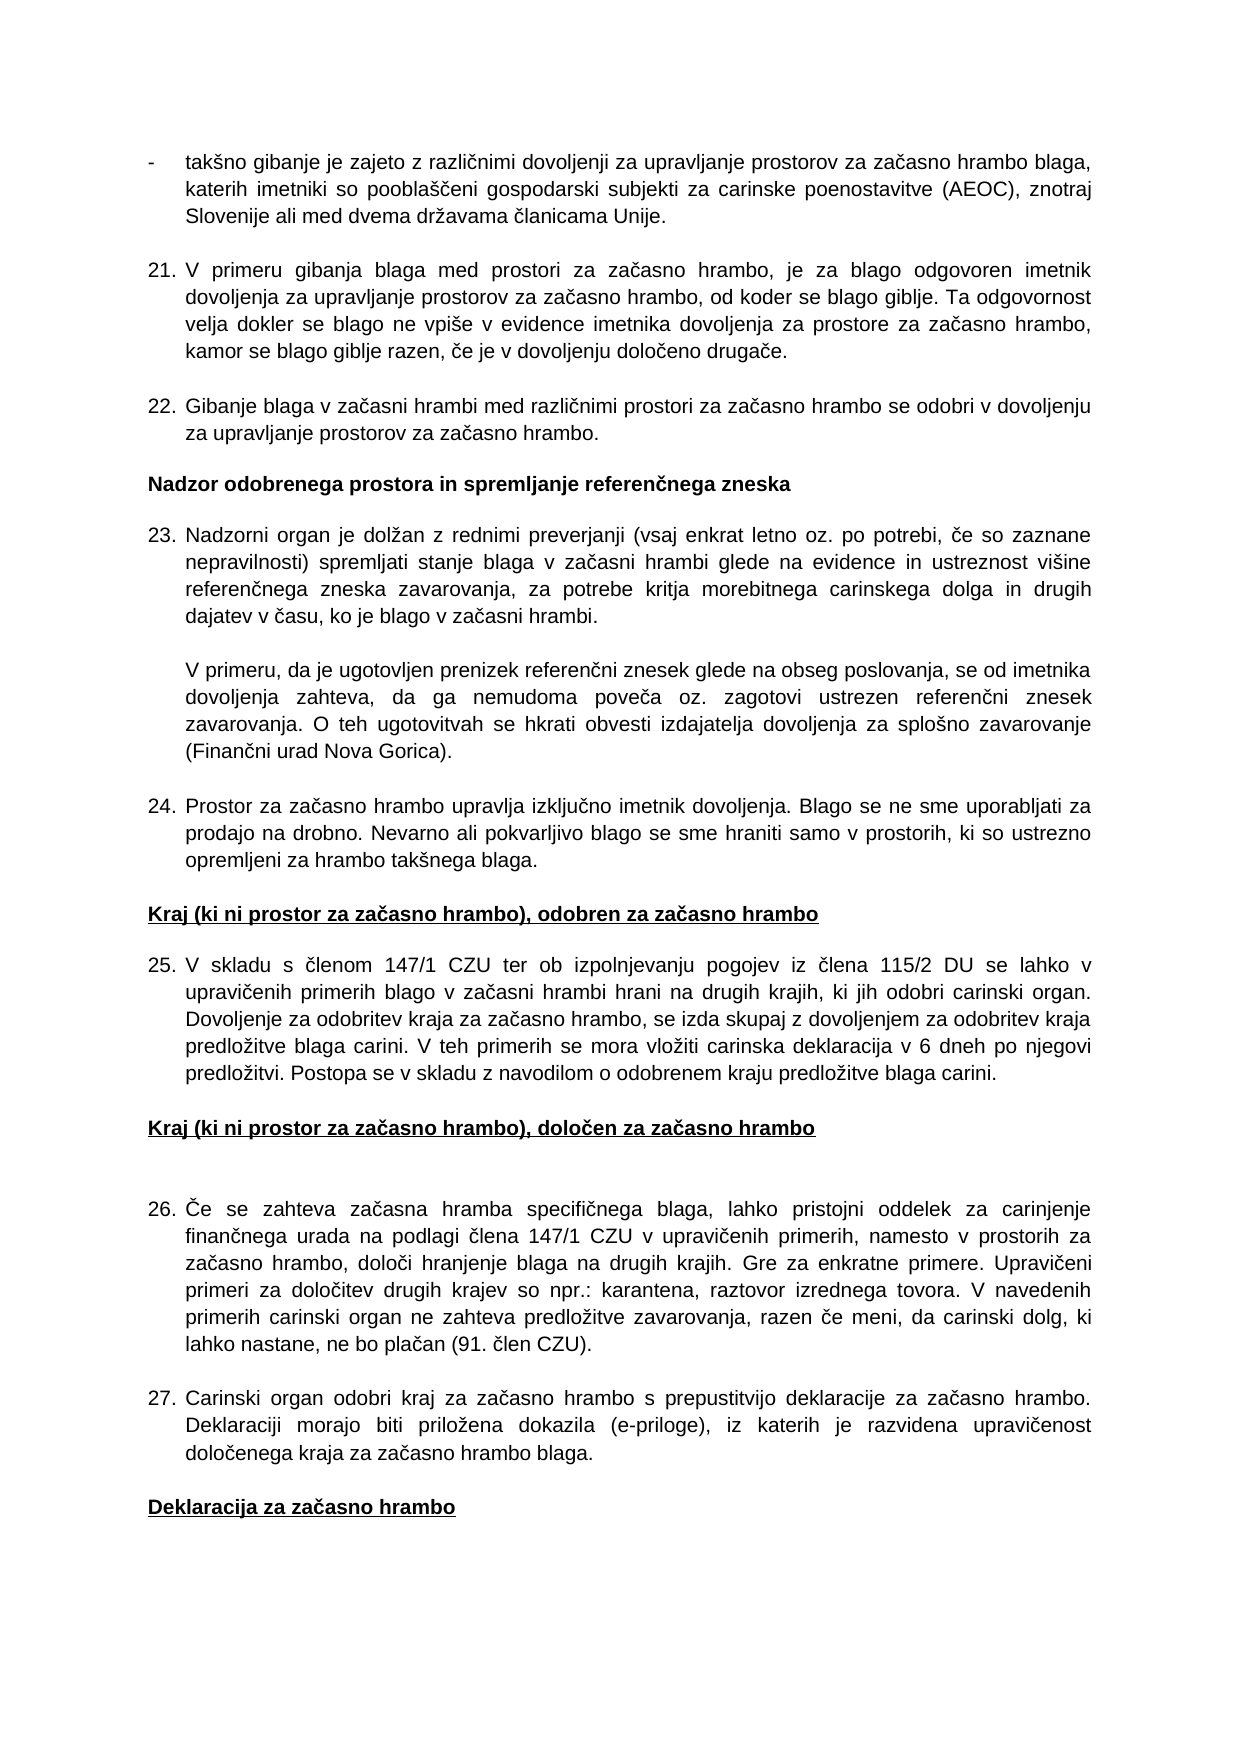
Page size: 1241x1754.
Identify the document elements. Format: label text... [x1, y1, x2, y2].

text Kraj (ki ni prostor za začasno hrambo), odobren za začasno hrambo [148, 900, 1093, 927]
text Nadzor odobrenega prostora in spremljanje referenčnega zneska [148, 469, 1093, 497]
text Kraj (ki ni prostor za začasno hrambo), določen za začasno hrambo [148, 1113, 1093, 1167]
list Carinski organ odobri kraj za začasno hrambo s prepustitvijo deklaracije za začasno hrambo. Deklaraciji morajo biti priložena dokazila (e-priloge), iz katerih je razvidena upravičenost določenega kraja za začasno hrambo blaga. [148, 1384, 1093, 1465]
list Prostor za začasno hrambo upravlja izključno imetnik dovoljenja. Blago se ne sme uporabljati za prodajo na drobno. Nevarno ali pokvarljivo blago se sme hraniti samo v prostorih, ki so ustrezno opremljeni za hrambo takšnega blaga. [148, 791, 1093, 873]
list V primeru gibanja blaga med prostori za začasno hrambo, je za blago odgovoren imetnik dovoljenja za upravljanje prostorov za začasno hrambo, od koder se blago giblje. Ta odgovornost velja dokler se blago ne vpiše v evidence imetnika dovoljenja za prostore za začasno hrambo, kamor se blago giblje razen, če je v dovoljenju določeno drugače. [148, 256, 1093, 364]
text Deklaracija za začasno hrambo [148, 1492, 1093, 1519]
list Če se zahteva začasna hramba specifičnega blaga, lahko pristojni oddelek za carinjenje finančnega urada na podlagi člena 147/1 CZU v upravičenih primerih, namesto v prostorih za začasno hrambo, določi hranjenje blaga na drugih krajih. Gre za enkratne primere. Upravičeni primeri za določitev drugih krajev so npr.: karantena, raztovor izrednega tovora. V navedenih primerih carinski organ ne zahteva predložitve zavarovanja, razen če meni, da carinski dolg, ki lahko nastane, ne bo plačan (91. člen CZU). [148, 1194, 1093, 1357]
list Nadzorni organ je dolžan z rednimi preverjanji (vsaj enkrat letno oz. po potrebi, če so zaznane nepravilnosti) spremljati stanje blaga v začasni hrambi glede na evidence in ustreznost višine referenčnega zneska zavarovanja, za potrebe kritja morebitnega carinskega dolga in drugih dajatev v času, ko je blago v začasni hrambi. [148, 521, 1093, 629]
list takšno gibanje je zajeto z različnimi dovoljenji za upravljanje prostorov za začasno hrambo blaga, katerih imetniki so pooblaščeni gospodarski subjekti za carinske poenostavitve (AEOC), znotraj Slovenije ali med dvema državama članicama Unije. [148, 148, 1093, 229]
list Gibanje blaga v začasni hrambi med različnimi prostori za začasno hrambo se odobri v dovoljenju za upravljanje prostorov za začasno hrambo. [148, 391, 1093, 446]
list V skladu s členom 147/1 CZU ter ob izpolnjevanju pogojev iz člena 115/2 DU se lahko v upravičenih primerih blago v začasni hrambi hrani na drugih krajih, ki jih odobri carinski organ. Dovoljenje za odobritev kraja za začasno hrambo, se izda skupaj z dovoljenjem za odobritev kraja predložitve blaga carini. V teh primerih se mora vložiti carinska deklaracija v 6 dneh po njegovi predložitvi. Postopa se v skladu z navodilom o odobrenem kraju predložitve blaga carini. [148, 951, 1093, 1086]
list V primeru, da je ugotovljen prenizek referenčni znesek glede na obseg poslovanja, se od imetnika dovoljenja zahteva, da ga nemudoma poveča oz. zagotovi ustrezen referenčni znesek zavarovanja. O teh ugotovitvah se hkrati obvesti izdajatelja dovoljenja za splošno zavarovanje (Finančni urad Nova Gorica). [185, 629, 1093, 764]
